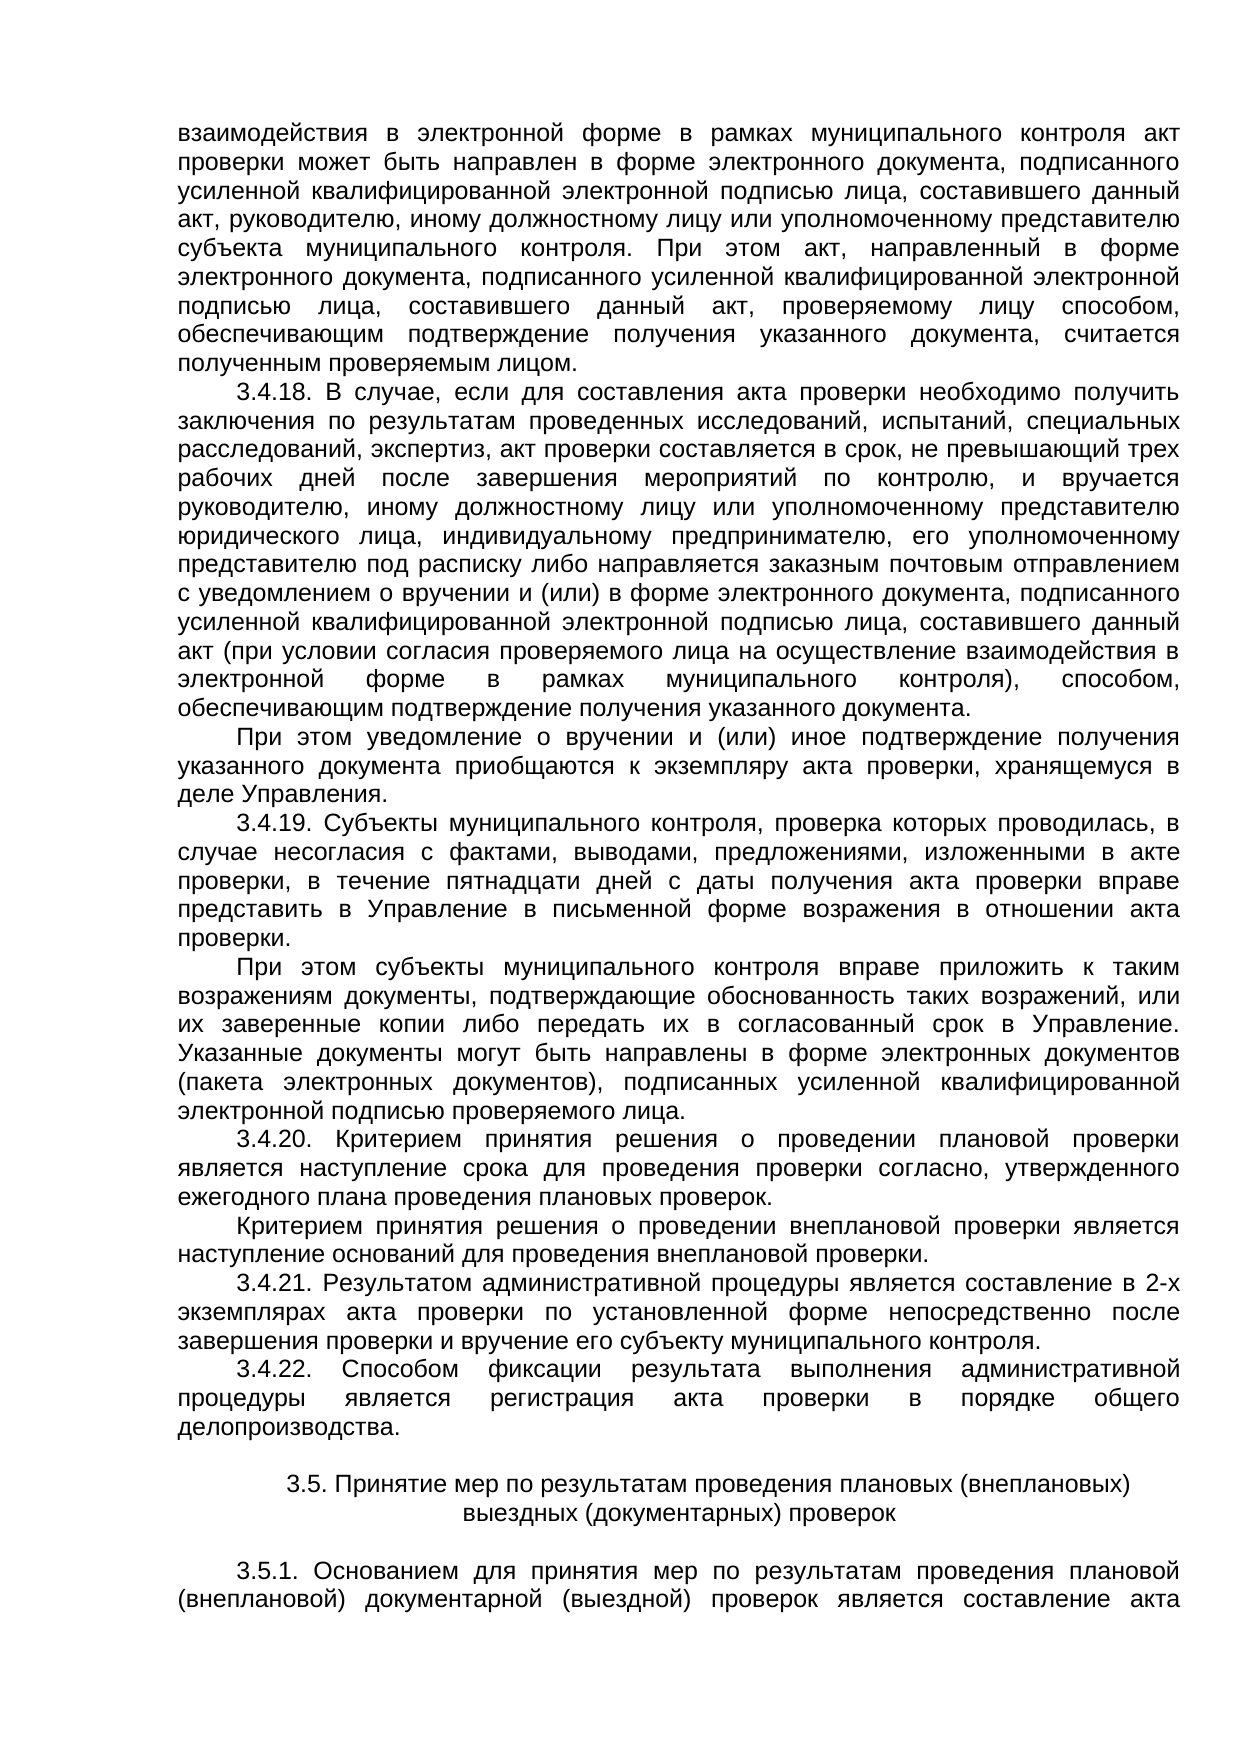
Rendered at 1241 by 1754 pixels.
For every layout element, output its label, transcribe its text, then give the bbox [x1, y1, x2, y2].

text 3.4.18. В случае, если для составления акта проверки необходимо получить заключения по результатам проведенных исследований, испытаний, специальных расследований, экспертиз, акт проверки составляется в срок, не превышающий трех рабочих дней после завершения мероприятий по контролю, и вручается руководителю, иному должностному лицу или уполномоченному представителю юридического лица, индивидуальному предпринимателю, его уполномоченному представителю под расписку либо направляется заказным почтовым отправлением с уведомлением о вручении и (или) в форме электронного документа, подписанного усиленной квалифицированной электронной подписью лица, составившего данный акт (при условии согласия проверяемого лица на осуществление взаимодействия в электронной форме в рамках муниципального контроля), способом, обеспечивающим подтверждение получения указанного документа. [177, 377, 1181, 722]
text 3.4.21. Результатом административной процедуры является составление в 2-х экземплярах акта проверки по установленной форме непосредственно после завершения проверки и вручение его субъекту муниципального контроля. [177, 1268, 1181, 1354]
text При этом уведомление о вручении и (или) иное подтверждение получения указанного документа приобщаются к экземпляру акта проверки, хранящемуся в деле Управления. [177, 722, 1181, 808]
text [177, 118, 1181, 377]
text 3.4.19. Субъекты муниципального контроля, проверка которых проводилась, в случае несогласия с фактами, выводами, предложениями, изложенными в акте проверки, в течение пятнадцати дней с даты получения акта проверки вправе представить в Управление в письменной форме возражения в отношении акта проверки. [177, 808, 1181, 952]
text 3.4.20. Критерием принятия решения о проведении плановой проверки является наступление срока для проведения проверки согласно, утвержденного ежегодного плана проведения плановых проверок. [177, 1124, 1181, 1211]
text 3.4.22. Способом фиксации результата выполнения административной процедуры является регистрация акта проверки в порядке общего делопроизводства. [177, 1354, 1181, 1441]
text Критерием принятия решения о проведении внеплановой проверки является наступление оснований для проведения внеплановой проверки. [177, 1211, 1181, 1268]
text 3.5. Принятие мер по результатам проведения плановых (внеплановых) выездных (документарных) проверок [177, 1469, 1181, 1527]
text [177, 1556, 1181, 1613]
text При этом субъекты муниципального контроля вправе приложить к таким возражениям документы, подтверждающие обоснованность таких возражений, или их заверенные копии либо передать их в согласованный срок в Управление. Указанные документы могут быть направлены в форме электронных документов (пакета электронных документов), подписанных усиленной квалифицированной электронной подписью проверяемого лица. [177, 952, 1181, 1124]
